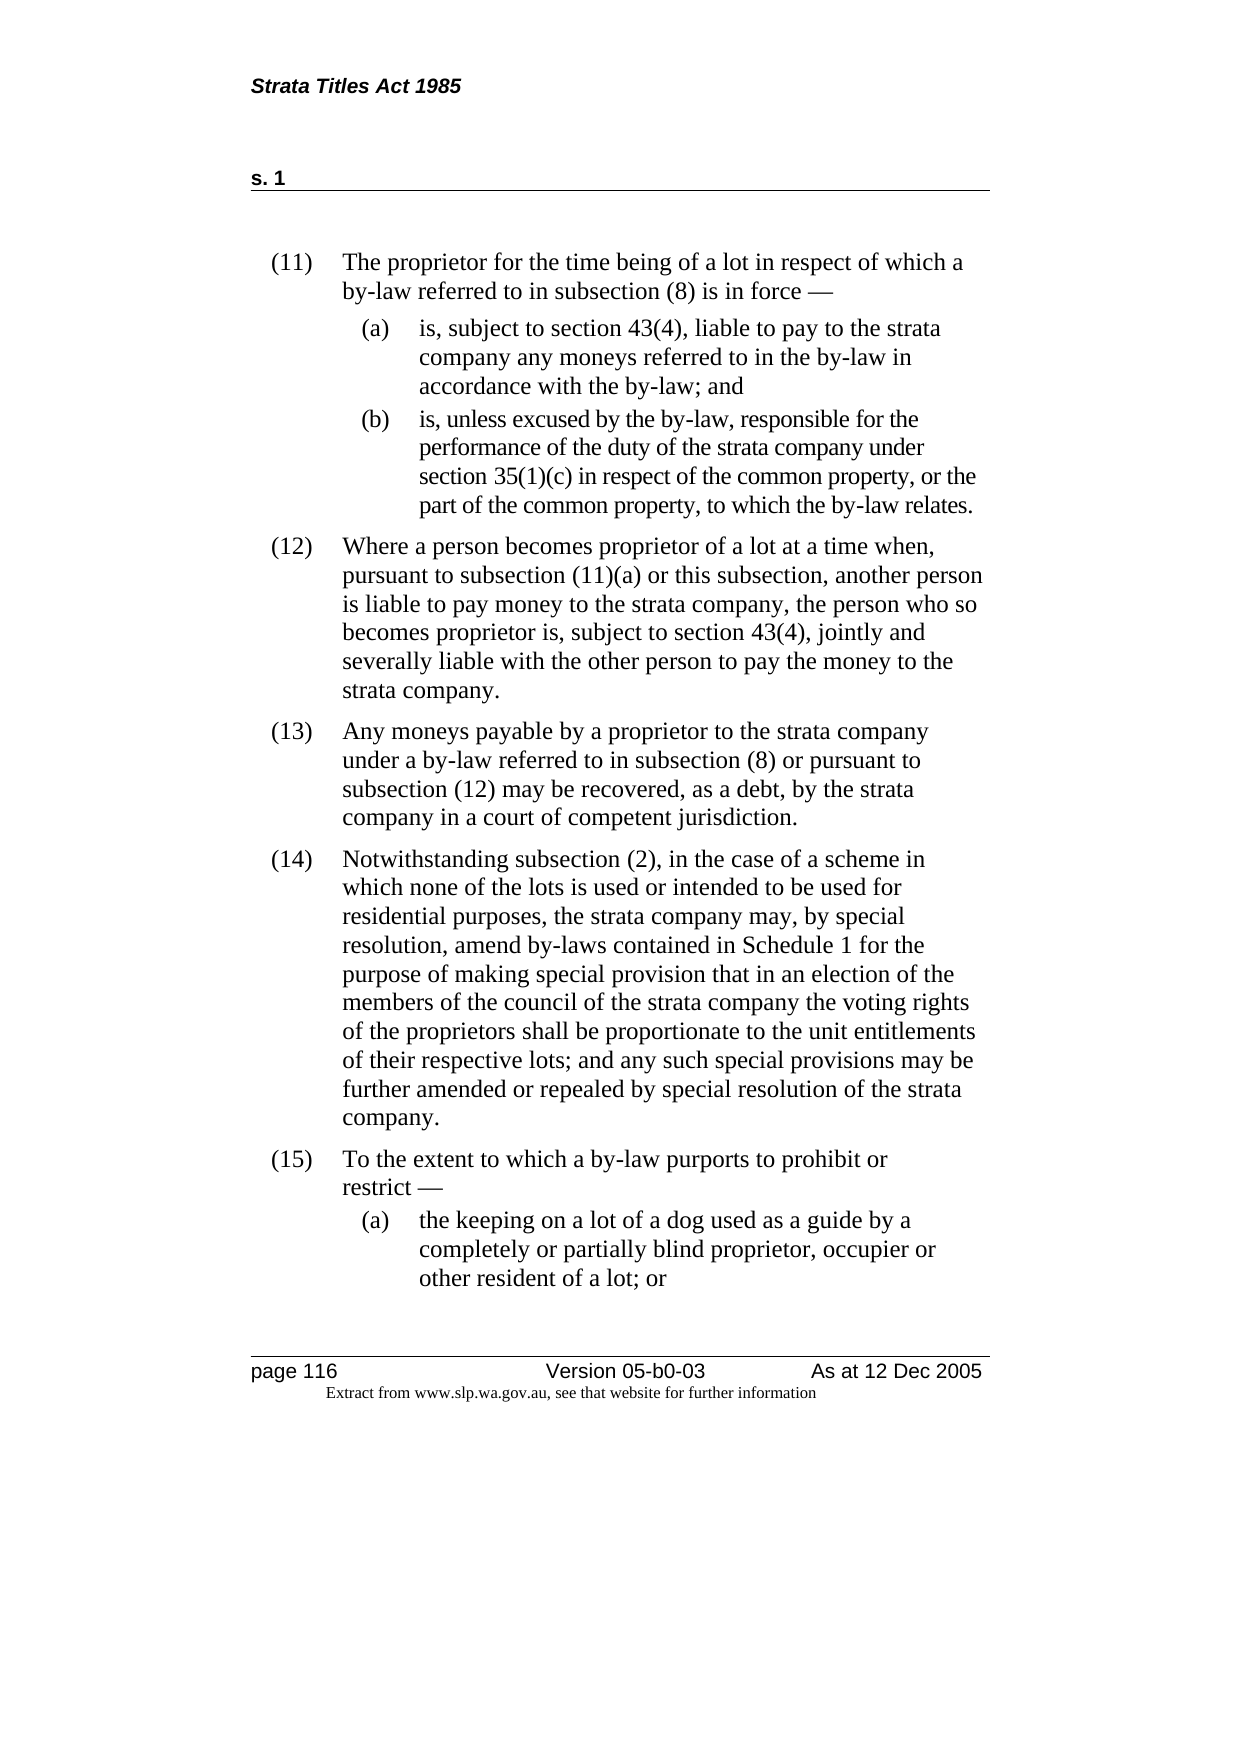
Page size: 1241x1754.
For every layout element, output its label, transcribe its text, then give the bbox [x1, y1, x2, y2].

text (11) The proprietor for the time being of a lot in respect of which a by-law referred to in subsection (8) is in force — [251, 247, 990, 305]
text (15) To the extent to which a by-law purports to prohibit or restrict — [251, 1144, 990, 1201]
text (13) Any moneys payable by a proprietor to the strata company under a by-law referred to in subsection (8) or pursuant to subsection (12) may be recovered, as a debt, by the strata company in a court of competent jurisdiction. [251, 716, 990, 831]
text (14) Notwithstanding subsection (2), in the case of a scheme in which none of the lots is used or intended to be used for residential purposes, the strata company may, by special resolution, amend by-laws contained in Schedule 1 for the purpose of making special provision that in an election of the members of the council of the strata company the voting rights of the proprietors shall be proportionate to the unit entitlements of their respective lots; and any such special provisions may be further amended or repealed by special resolution of the strata company. [251, 844, 990, 1131]
text (b) is, unless excused by the by-law, responsible for the performance of the duty of the strata company under section 35(1)(c) in respect of the common property, or the part of the common property, to which the by-law relates. [251, 404, 990, 519]
text (a) the keeping on a lot of a dog used as a guide by a completely or partially blind proprietor, occupier or other resident of a lot; or [251, 1205, 990, 1292]
text (a) is, subject to section 43(4), liable to pay to the strata company any moneys referred to in the by-law in accordance with the by-law; and [251, 313, 990, 399]
text (12) Where a person becomes proprietor of a lot at a time when, pursuant to subsection (11)(a) or this subsection, another person is liable to pay money to the strata company, the person who so becomes proprietor is, subject to section 43(4), jointly and severally liable with the other person to pay the money to the strata company. [251, 531, 990, 704]
